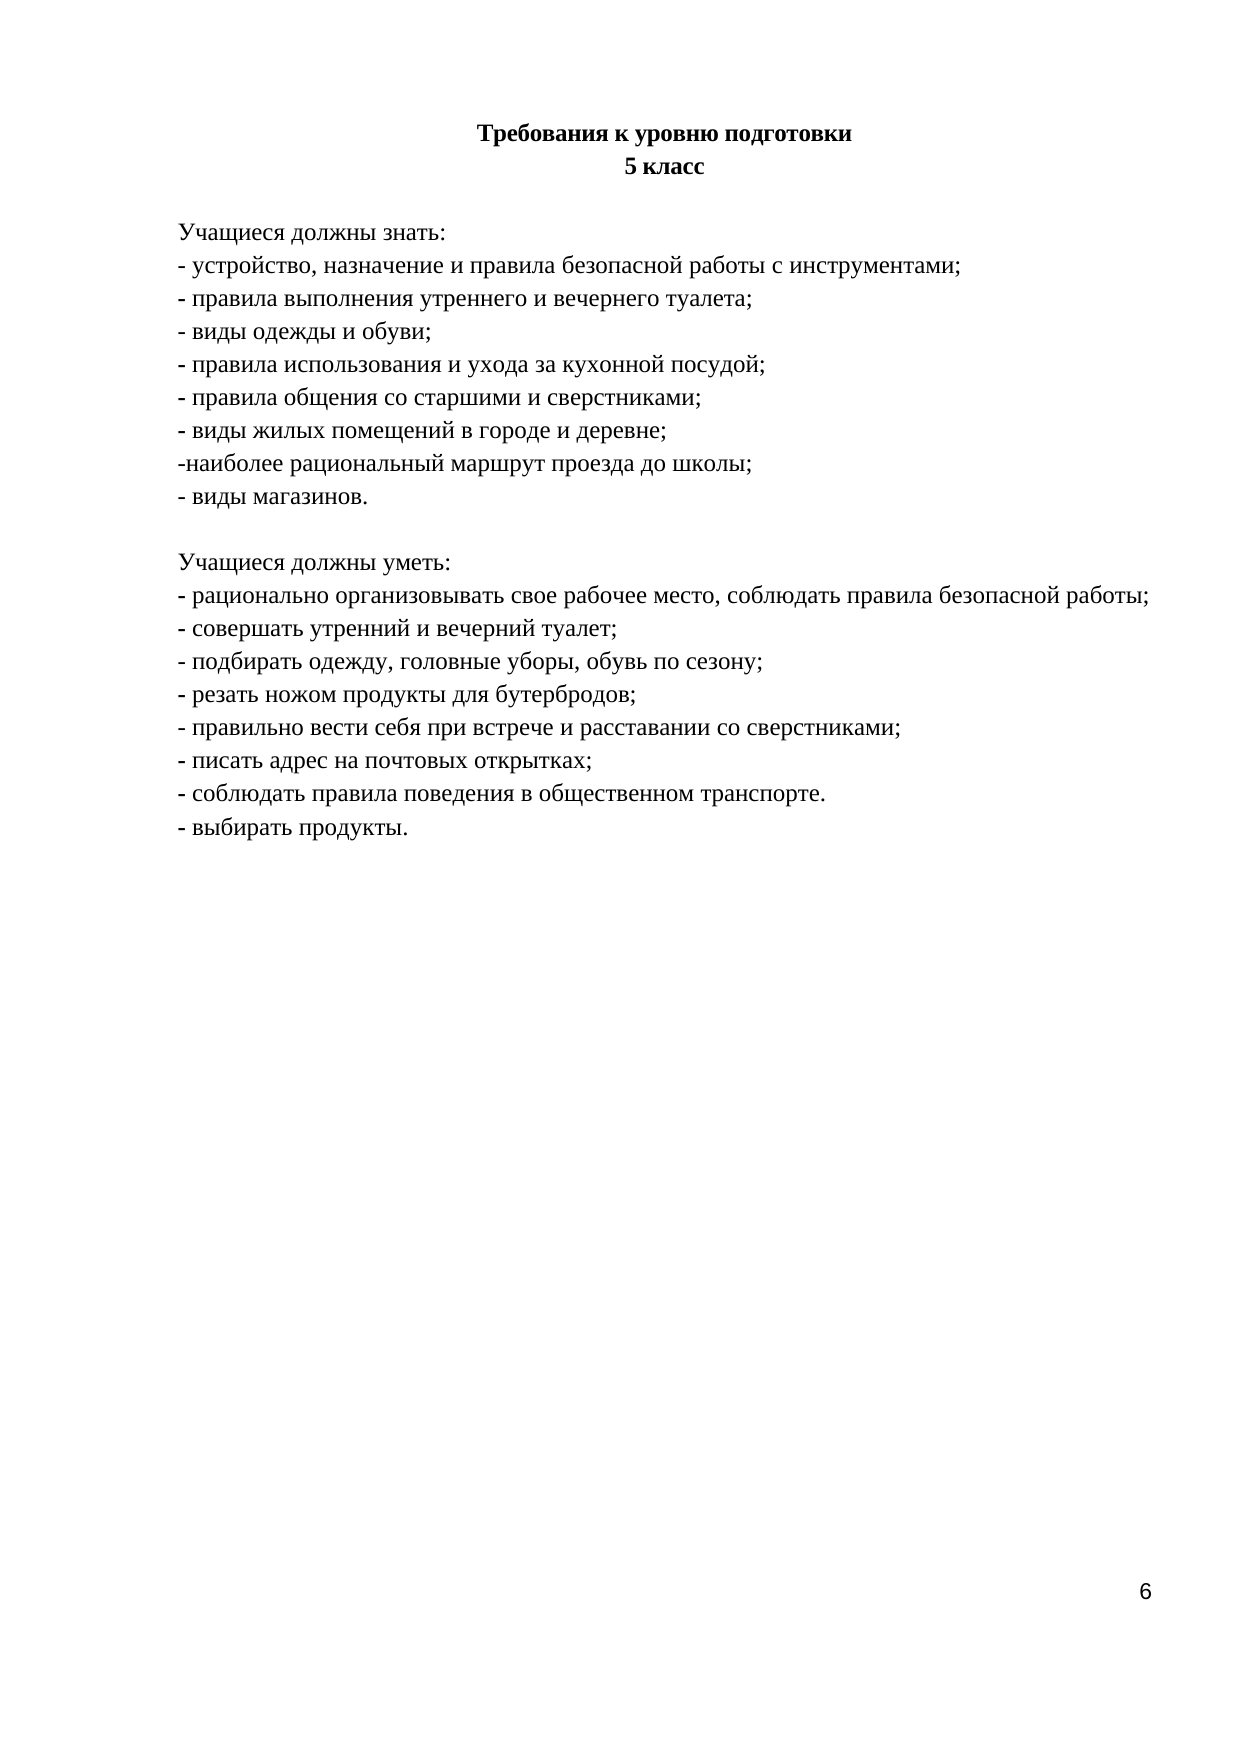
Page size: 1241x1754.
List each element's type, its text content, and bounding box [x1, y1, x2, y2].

text 5 класс [177, 151, 1152, 180]
text - правила использования и ухода за кухонной посудой; [177, 349, 1152, 378]
text Учащиеся должны уметь: [177, 547, 1152, 576]
text - соблюдать правила поведения в общественном транспорте. [177, 778, 1152, 807]
text Учащиеся должны знать: [177, 217, 1152, 246]
text - правильно вести себя при встрече и расставании со сверстниками; [177, 712, 1152, 741]
text - виды магазинов. [177, 481, 1152, 510]
text - виды одежды и обуви; [177, 316, 1152, 345]
text - правила общения со старшими и сверстниками; [177, 382, 1152, 411]
text - подбирать одежду, головные уборы, обувь по сезону; [177, 646, 1152, 675]
text - устройство, назначение и правила безопасной работы с инструментами; [177, 250, 1152, 279]
text - писать адрес на почтовых открытках; [177, 746, 1152, 774]
text - выбирать продукты. [177, 812, 1152, 840]
text - правила выполнения утреннего и вечернего туалета; [177, 283, 1152, 312]
text - виды жилых помещений в городе и деревне; [177, 415, 1152, 444]
text - совершать утренний и вечерний туалет; [177, 613, 1152, 642]
text - рационально организовывать свое рабочее место, соблюдать правила безопасной работы; [177, 580, 1152, 609]
text - резать ножом продукты для бутербродов; [177, 679, 1152, 708]
text Требования к уровню подготовки [177, 118, 1152, 147]
text -наиболее рациональный маршрут проезда до школы; [177, 448, 1152, 477]
